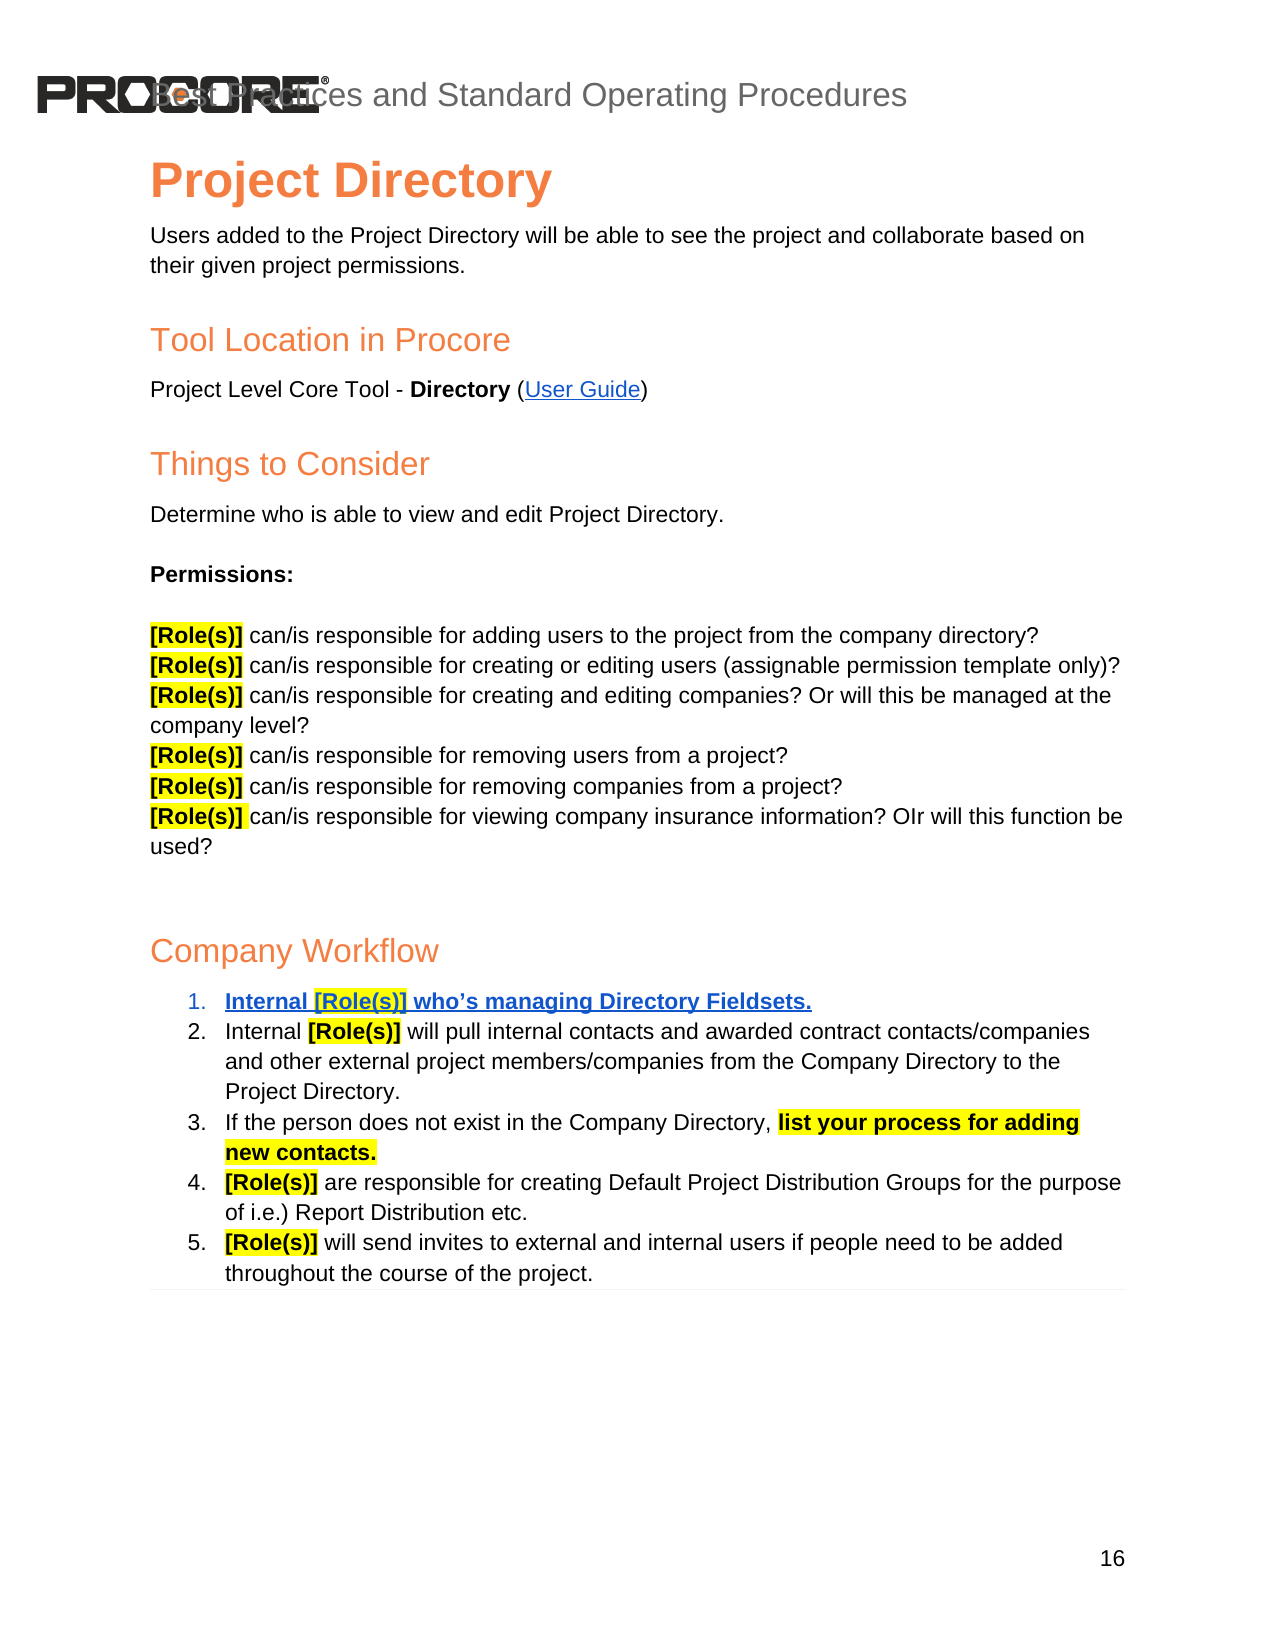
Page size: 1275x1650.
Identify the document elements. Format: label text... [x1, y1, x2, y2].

subtitle Project Directory [150, 150, 1125, 207]
list Internal [Role(s)] will pull internal contacts and awarded contract contacts/companies and other external project members/companies from the Company Directory to the Project Directory. [187, 1018, 1125, 1105]
list Internal [Role(s)] who’s managing Directory Fieldsets. [407, 988, 1125, 1014]
subtitle Tool Location in Procore [150, 320, 1125, 358]
text [Role(s)] can/is responsible for creating or editing users (assignable permission template only)? [243, 652, 1125, 678]
text [Role(s)] can/is responsible for creating and editing companies? Or will this be managed at the company level? [150, 682, 1125, 739]
list [Role(s)] will send invites to external and internal users if people need to be added throughout the course of the project. [187, 1229, 1125, 1286]
picture [37, 76, 329, 113]
subtitle Company Workflow [150, 931, 1125, 969]
text [Role(s)] can/is responsible for adding users to the project from the company directory? [243, 622, 1125, 648]
text [Role(s)] can/is responsible for removing companies from a project? [243, 773, 1125, 799]
text [Role(s)] can/is responsible for removing users from a project? [150, 742, 1125, 769]
text Users added to the Project Directory will be able to see the project and collaborate based on their given project permissions. [150, 222, 1125, 278]
list [Role(s)] are responsible for creating Default Project Distribution Groups for the purpose of i.e.) Report Distribution etc. [187, 1169, 1125, 1226]
list If the person does not exist in the Company Directory, list your process for adding new contacts. [187, 1108, 1125, 1165]
list Internal [Role(s)] who’s managing Directory Fieldsets. [187, 988, 314, 1014]
text Project Level Core Tool - Directory (User Guide) [150, 376, 1125, 403]
text Permissions: [150, 561, 1125, 588]
text [Role(s)] can/is responsible for viewing company insurance information? OIr will this function be used? [150, 803, 1125, 859]
subtitle Things to Consider [150, 444, 1125, 483]
text Determine who is able to view and edit Project Directory. [150, 501, 1125, 527]
